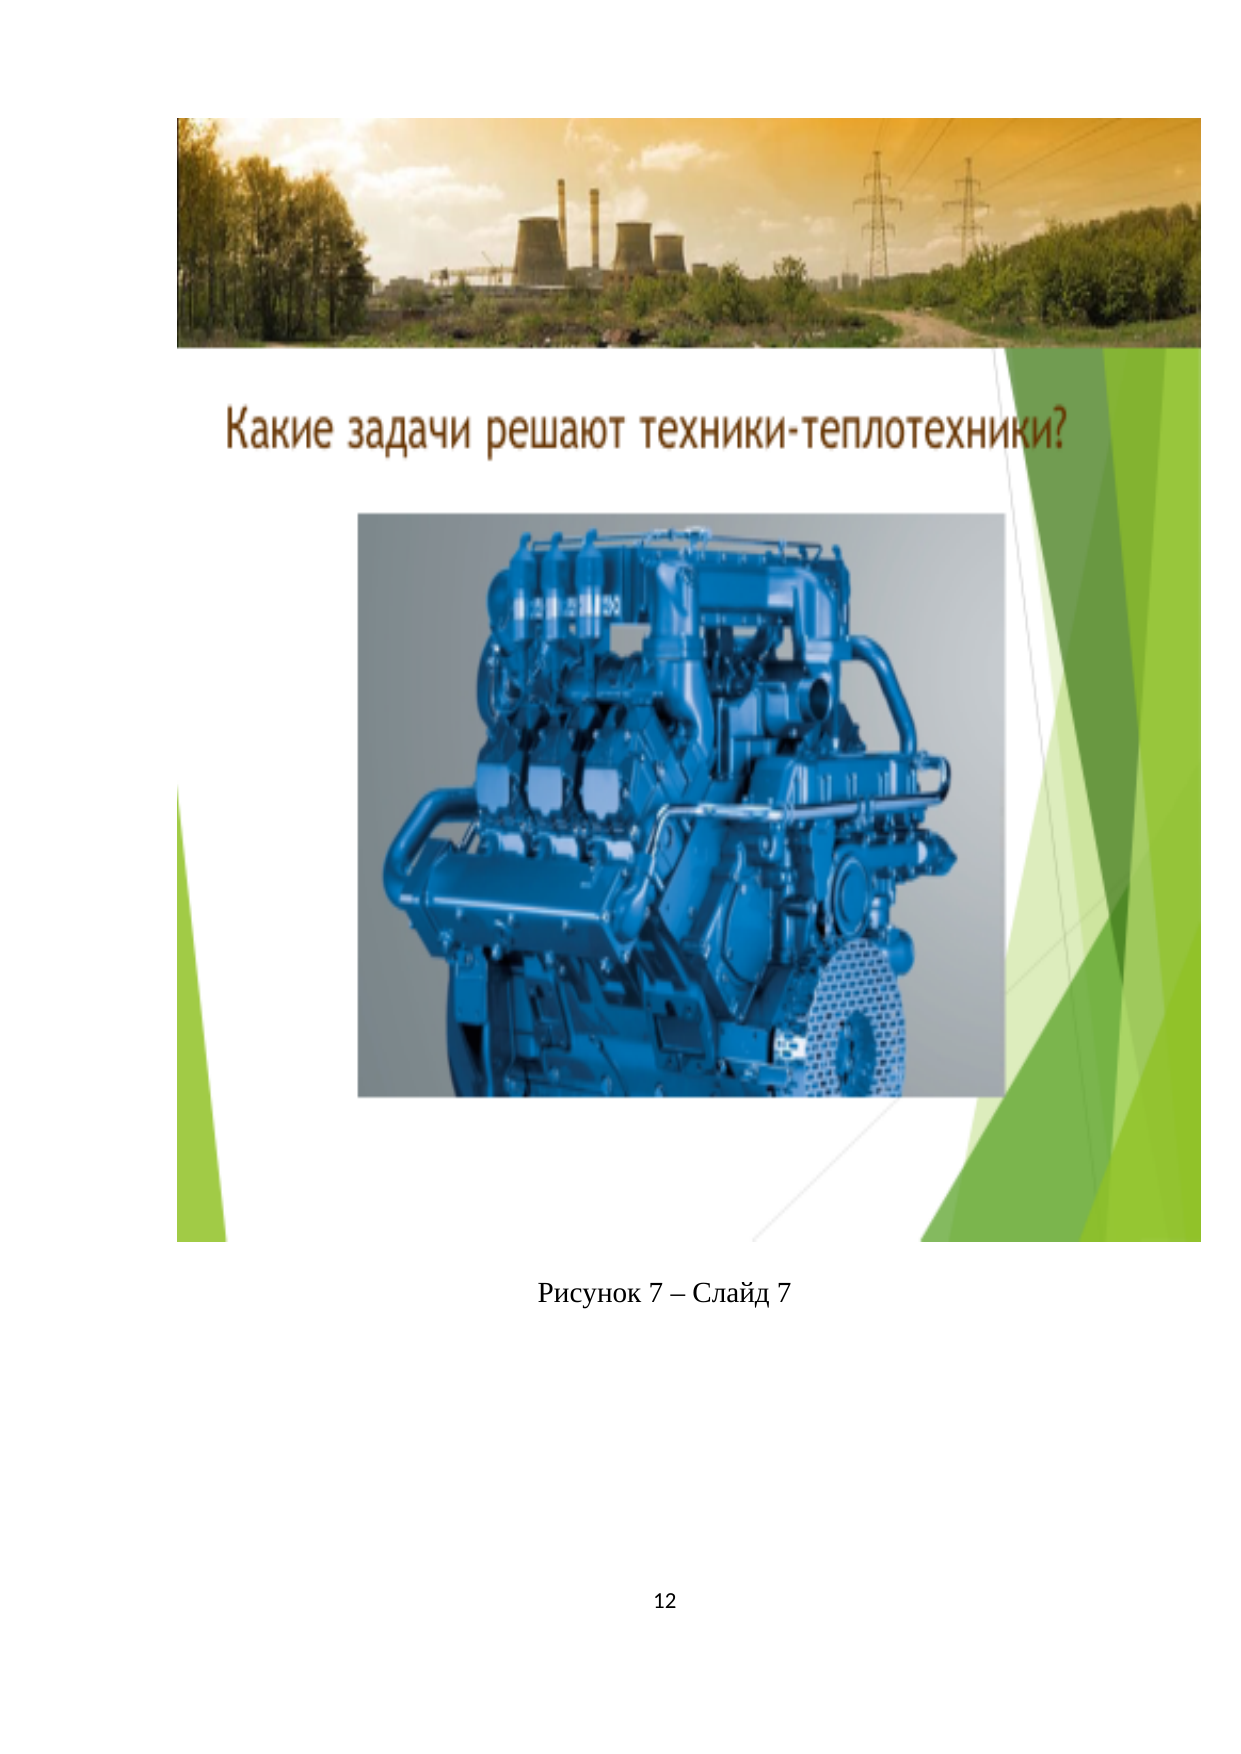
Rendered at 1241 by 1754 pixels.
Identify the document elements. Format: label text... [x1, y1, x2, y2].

text Рисунок 7 – Слайд 7 [177, 1275, 1152, 1309]
picture [177, 118, 1201, 1242]
